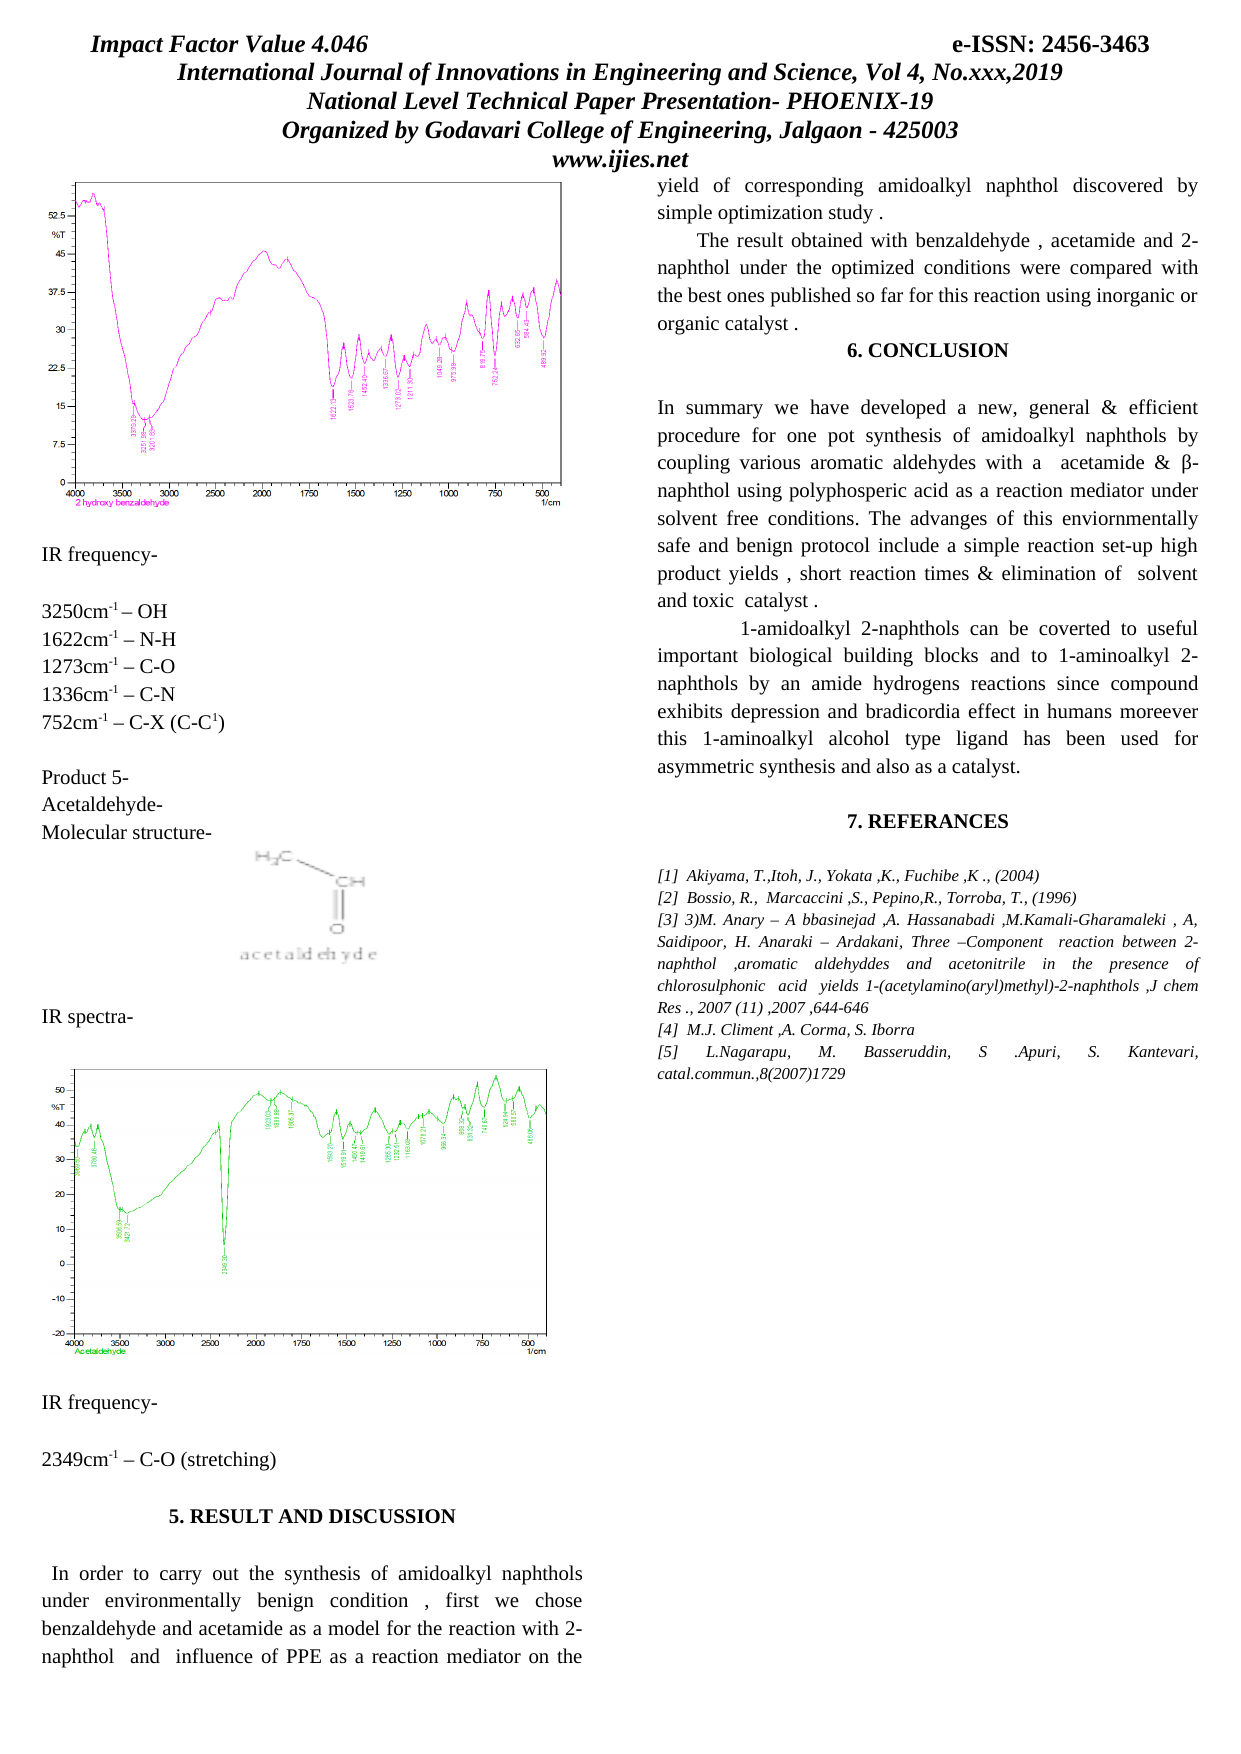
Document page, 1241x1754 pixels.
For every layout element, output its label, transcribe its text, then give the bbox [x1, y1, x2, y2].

text IR frequency- [41, 542, 583, 566]
text [4] M.J. Climent ,A. Corma, S. Iborra [657, 1020, 1199, 1039]
text [5] L.Nagarapu, M. Basseruddin, S .Apuri, S. Kantevari, catal.commun.,8(2007)1729 [657, 1042, 1199, 1083]
text Acetaldehyde- [41, 792, 583, 816]
text [2] Bossio, R., Marcaccini ,S., Pepino,R., Torroba, T., (1996) [657, 888, 1199, 907]
picture [41, 172, 567, 508]
text 3250cm-1 – OH [41, 599, 583, 623]
text 2349cm-1 – C-O (stretching) [41, 1447, 583, 1471]
text Product 5- [41, 765, 583, 789]
text In summary we have developed a new, general & efficient procedure for one pot synthesis of amidoalkyl naphthols by coupling various aromatic aldehydes with a acetamide & β- naphthol using polyphosperic acid as a reaction mediator under solvent free conditions. The advanges of this enviornmentally safe and benign protocol include a simple reaction set-up high product yields , short reaction times & elimination of solvent and toxic catalyst . [657, 395, 1199, 612]
text In order to carry out the synthesis of amidoalkyl naphthols under environmentally benign condition , first we chose benzaldehyde and acetamide as a model for the reaction with 2- naphthol and influence of PPE as a reaction mediator on the yield of corresponding amidoalkyl naphthol discovered by simple optimization study . [41, 1561, 583, 1668]
text IR spectra- [41, 1004, 583, 1028]
text 5. RESULT AND DISCUSSION [41, 1504, 583, 1528]
text Molecular structure- [41, 820, 583, 844]
text 1622cm-1 – N-H [41, 627, 583, 651]
text The result obtained with benzaldehyde , acetamide and 2- naphthol under the optimized conditions were compared with the best ones published so far for this reaction using inorganic or organic catalyst . [657, 228, 1199, 334]
text 1273cm-1 – C-O [41, 654, 583, 678]
text 752cm-1 – C-X (C-C1) [41, 709, 583, 734]
text IR frequency- [41, 1390, 583, 1414]
text [3] 3)M. Anary – A bbasinejad ,A. Hassanabadi ,M.Kamali-Gharamaleki , A, Saidipoor, H. Anaraki – Ardakani, Three –Component reaction between 2- naphthol ,aromatic aldehyddes and acetonitrile in the presence of chlorosulphonic acid yields 1-(acetylamino(aryl)methyl)-2-naphthols ,J chem Res ., 2007 (11) ,2007 ,644-646 [657, 910, 1199, 1017]
text [1] Akiyama, T.,Itoh, J., Yokata ,K., Fuchibe ,K ., (2004) [657, 866, 1199, 885]
text 1336cm-1 – C-N [41, 682, 583, 706]
text In order to carry out the synthesis of amidoalkyl naphthols under environmentally benign condition , first we chose benzaldehyde and acetamide as a model for the reaction with 2- naphthol and influence of PPE as a reaction mediator on the yield of corresponding amidoalkyl naphthol discovered by simple optimization study . [657, 172, 1199, 224]
text 1-amidoalkyl 2-naphthols can be coverted to useful important biological building blocks and to 1-aminoalkyl 2-naphthols by an amide hydrogens reactions since compound exhibits depression and bradicordia effect in humans moreever this 1-aminoalkyl alcohol type ligand has been used for asymmetric synthesis and also as a catalyst. [657, 616, 1199, 778]
text 7. REFERANCES [657, 809, 1199, 833]
picture [41, 1060, 552, 1356]
text 6. CONCLUSION [657, 338, 1199, 362]
